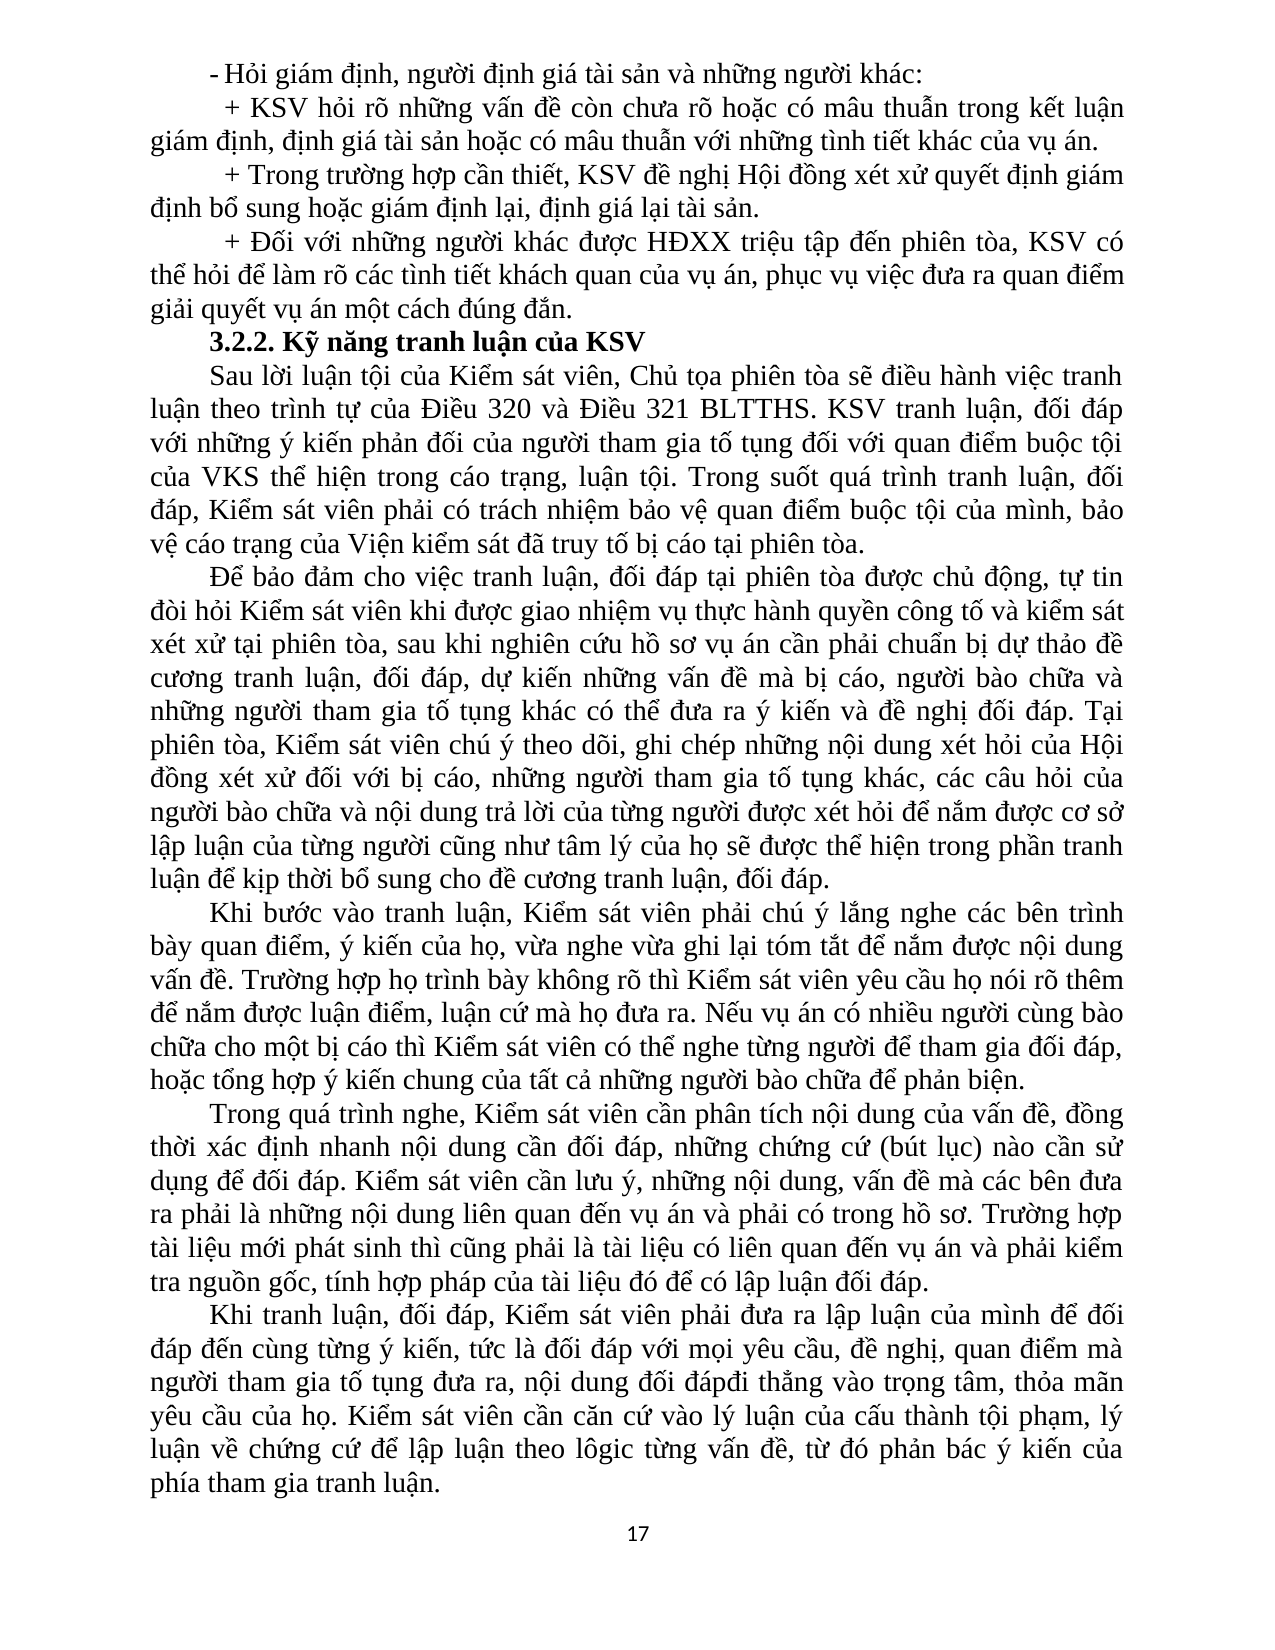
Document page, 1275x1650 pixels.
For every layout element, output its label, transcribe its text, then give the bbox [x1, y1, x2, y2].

text + Trong trường hợp cần thiết, KSV đề nghị Hội đồng xét xử quyết định giám định bổ sung hoặc giám định lại, định giá lại tài sản. [150, 157, 1125, 224]
text Trong quá trình nghe, Kiểm sát viên cần phân tích nội dung của vấn đề, đồng thời xác định nhanh nội dung cần đối đáp, những chứng cứ (bút lục) nào cần sử dụng để đối đáp. Kiểm sát viên cần lưu ý, những nội dung, vấn đề mà các bên đưa ra phải là những nội dung liên quan đến vụ án và phải có trong hồ sơ. Trường hợp tài liệu mới phát sinh thì cũng phải là tài liệu có liên quan đến vụ án và phải kiểm tra nguồn gốc, tính hợp pháp của tài liệu đó để có lập luận đối đáp. [150, 1096, 1125, 1297]
text Khi bước vào tranh luận, Kiểm sát viên phải chú ý lắng nghe các bên trình bày quan điểm, ý kiến của họ, vừa nghe vừa ghi lại tóm tắt để nắm được nội dung vấn đề. Trường hợp họ trình bày không rõ thì Kiểm sát viên yêu cầu họ nói rõ thêm để nắm được luận điểm, luận cứ mà họ đưa ra. Nếu vụ án có nhiều người cùng bào chữa cho một bị cáo thì Kiểm sát viên có thể nghe từng người để tham gia đối đáp, hoặc tổng hợp ý kiến chung của tất cả những người bào chữa để phản biện. [150, 895, 1125, 1096]
list Hỏi giám định, người định giá tài sản và những người khác: [209, 56, 1125, 90]
text Để bảo đảm cho việc tranh luận, đối đáp tại phiên tòa được chủ động, tự tin đòi hỏi Kiểm sát viên khi được giao nhiệm vụ thực hành quyền công tố và kiểm sát xét xử tại phiên tòa, sau khi nghiên cứu hồ sơ vụ án cần phải chuẩn bị dự thảo đề cương tranh luận, đối đáp, dự kiến những vấn đề mà bị cáo, người bào chữa và những người tham gia tố tụng khác có thể đưa ra ý kiến và đề nghị đối đáp. Tại phiên tòa, Kiểm sát viên chú ý theo dõi, ghi chép những nội dung xét hỏi của Hội đồng xét xử đối với bị cáo, những người tham gia tố tụng khác, các câu hỏi của người bào chữa và nội dung trả lời của từng người được xét hỏi để nắm được cơ sở lập luận của từng người cũng như tâm lý của họ sẽ được thể hiện trong phần tranh luận để kịp thời bổ sung cho đề cương tranh luận, đối đáp. [150, 559, 1125, 895]
text Sau lời luận tội của Kiểm sát viên, Chủ tọa phiên tòa sẽ điều hành việc tranh luận theo trình tự của Điều 320 và Điều 321 BLTTHS. KSV tranh luận, đối đáp với những ý kiến phản đối của người tham gia tố tụng đối với quan điểm buộc tội của VKS thể hiện trong cáo trạng, luận tội. Trong suốt quá trình tranh luận, đối đáp, Kiểm sát viên phải có trách nhiệm bảo vệ quan điểm buộc tội của mình, bảo vệ cáo trạng của Viện kiểm sát đã truy tố bị cáo tại phiên tòa. [150, 358, 1125, 559]
text Khi tranh luận, đối đáp, Kiểm sát viên phải đưa ra lập luận của mình để đối đáp đến cùng từng ý kiến, tức là đối đáp với mọi yêu cầu, đề nghị, quan điểm mà người tham gia tố tụng đưa ra, nội dung đối đápđi thẳng vào trọng tâm, thỏa mãn yêu cầu của họ. Kiểm sát viên cần căn cứ vào lý luận của cấu thành tội phạm, lý luận về chứng cứ để lập luận theo lôgic từng vấn đề, từ đó phản bác ý kiến của phía tham gia tranh luận. [150, 1297, 1125, 1498]
text + Đối với những người khác được HĐXX triệu tập đến phiên tòa, KSV có thể hỏi để làm rõ các tình tiết khách quan của vụ án, phục vụ việc đưa ra quan điểm giải quyết vụ án một cách đúng đắn. [150, 224, 1125, 324]
text + KSV hỏi rõ những vấn đề còn chưa rõ hoặc có mâu thuẫn trong kết luận giám định, định giá tài sản hoặc có mâu thuẫn với những tình tiết khác của vụ án. [150, 90, 1125, 157]
text 3.2.2. Kỹ năng tranh luận của KSV [150, 324, 1125, 358]
